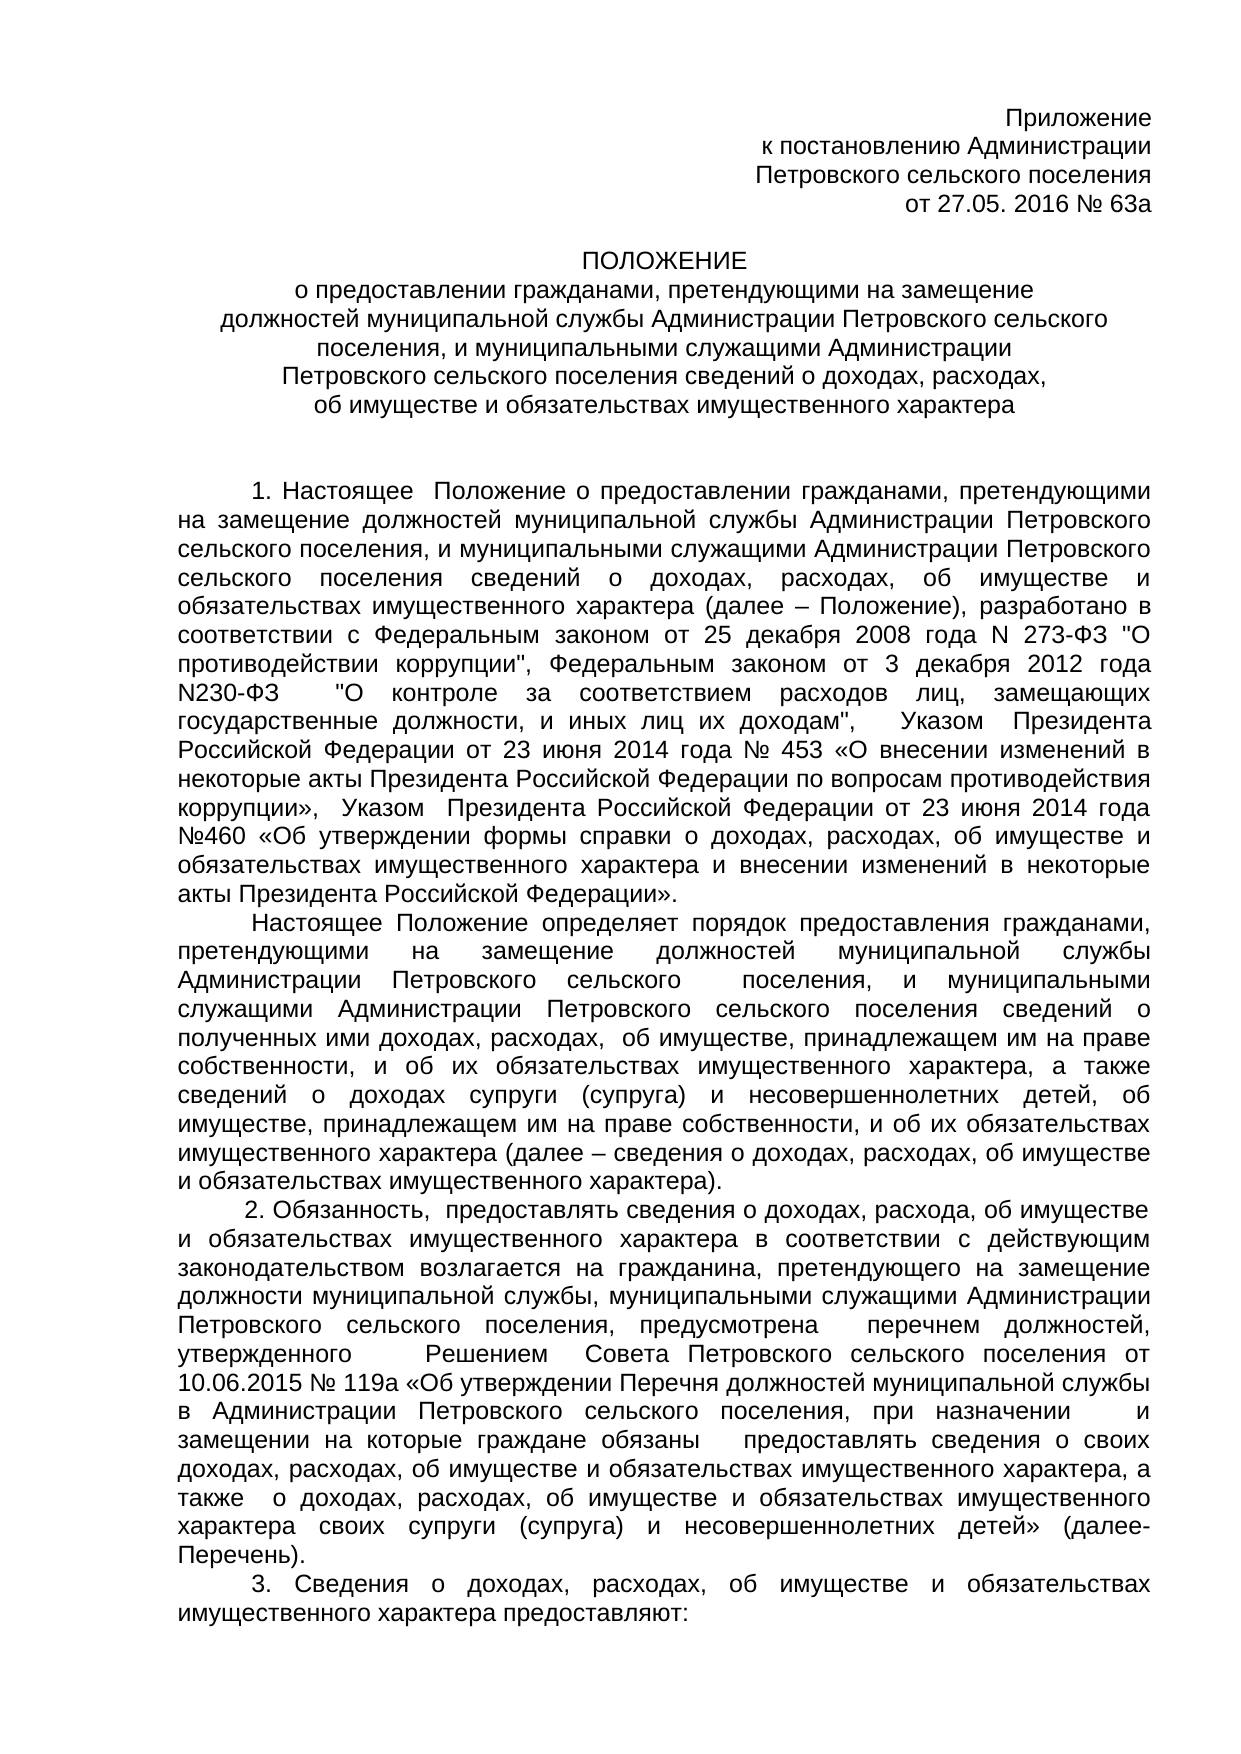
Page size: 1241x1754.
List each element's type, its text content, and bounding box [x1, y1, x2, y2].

text 3. Сведения о доходах, расходах, об имуществе и обязательствах имущественного характера предоставляют: [177, 1569, 1152, 1626]
text Петровского сельского поселения сведений о доходах, расходах, [177, 361, 1152, 390]
text об имуществе и обязательствах имущественного характера [177, 390, 1152, 419]
text Настоящее Положение определяет порядок предоставления гражданами, претендующими на замещение должностей муниципальной службы Администрации Петровского сельского поселения, и муниципальными служащими Администрации Петровского сельского поселения сведений о полученных ими доходах, расходах, об имуществе, принадлежащем им на праве собственности, и об их обязательствах имущественного характера, а также сведений о доходах супруги (супруга) и несовершеннолетних детей, об имуществе, принадлежащем им на праве собственности, и об их обязательствах имущественного характера (далее – сведения о доходах, расходах, об имуществе и обязательствах имущественного характера). [177, 908, 1152, 1195]
text Приложение [177, 103, 1152, 131]
text Петровского сельского поселения [177, 160, 1152, 189]
text должностей муниципальной службы Администрации Петровского сельского поселения, и муниципальными служащими Администрации [177, 304, 1152, 361]
text о предоставлении гражданами, претендующими на замещение [177, 275, 1152, 304]
text от 27.05. 2016 № 63а [177, 189, 1152, 218]
text 1. Настоящее Положение о предоставлении гражданами, претендующими на замещение должностей муниципальной службы Администрации Петровского сельского поселения, и муниципальными служащими Администрации Петровского сельского поселения сведений о доходах, расходах, об имуществе и обязательствах имущественного характера (далее – Положение), разработано в соответствии с Федеральным законом от 25 декабря 2008 года N 273-ФЗ "О противодействии коррупции", Федеральным законом от 3 декабря 2012 года N230-ФЗ "О контроле за соответствием расходов лиц, замещающих государственные должности, и иных лиц их доходам", Указом Президента Российской Федерации от 23 июня 2014 года № 453 «О внесении изменений в некоторые акты Президента Российской Федерации по вопросам противодействия коррупции», Указом Президента Российской Федерации от 23 июня 2014 года №460 «Об утверждении формы справки о доходах, расходах, об имуществе и обязательствах имущественного характера и внесении изменений в некоторые акты Президента Российской Федерации». [177, 476, 1152, 908]
text ПОЛОЖЕНИЕ [177, 246, 1152, 275]
text 2. Обязанность, предоставлять сведения о доходах, расхода, об имуществе и обязательствах имущественного характера в соответствии с действующим законодательством возлагается на гражданина, претендующего на замещение должности муниципальной службы, муниципальными служащими Администрации Петровского сельского поселения, предусмотрена перечнем должностей, утвержденного Решением Совета Петровского сельского поселения от 10.06.2015 № 119а «Об утверждении Перечня должностей муниципальной службы в Администрации Петровского сельского поселения, при назначении и замещении на которые граждане обязаны предоставлять сведения о своих доходах, расходах, об имуществе и обязательствах имущественного характера, а также о доходах, расходах, об имуществе и обязательствах имущественного характера своих супруги (супруга) и несовершеннолетних детей» (далее- Перечень). [177, 1195, 1152, 1569]
text к постановлению Администрации [177, 131, 1152, 160]
